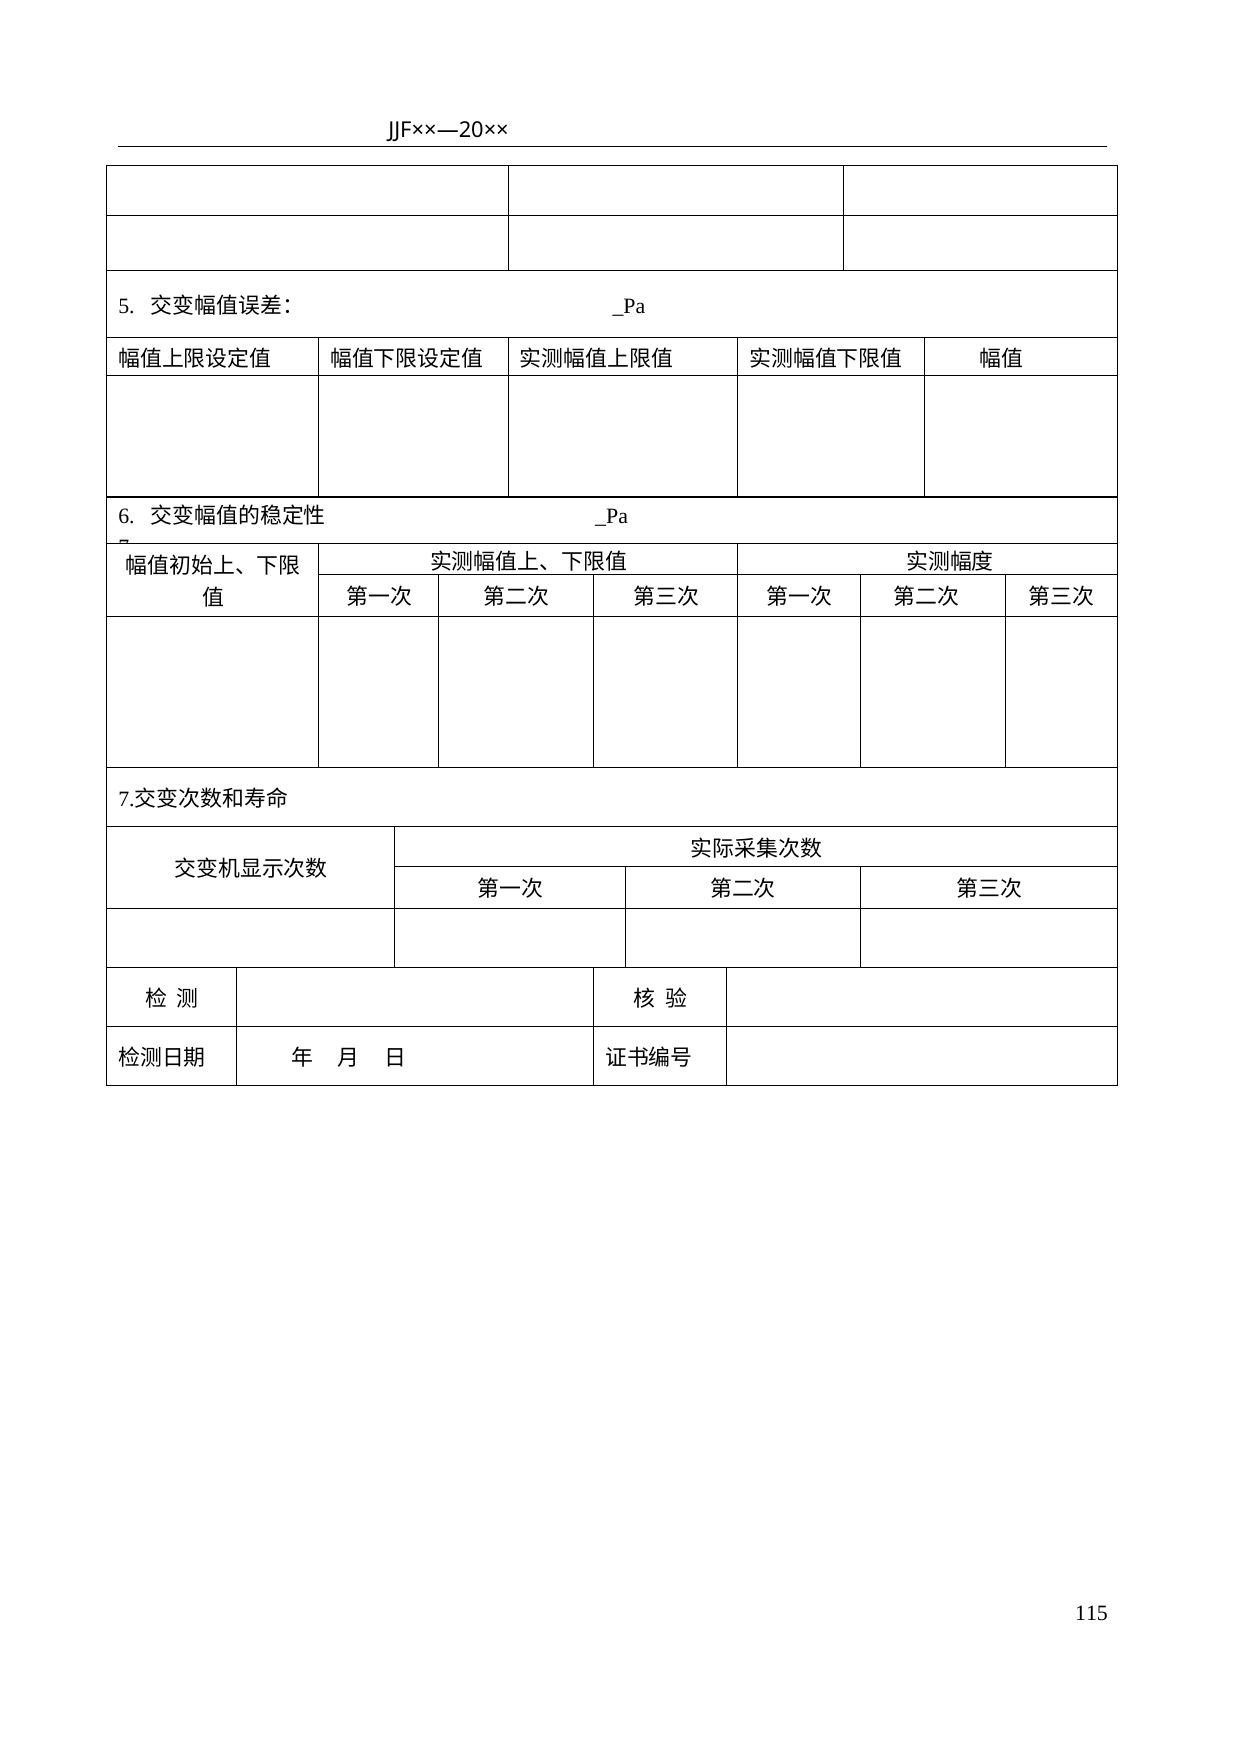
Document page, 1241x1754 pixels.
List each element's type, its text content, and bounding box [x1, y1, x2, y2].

table_cell 第三次 [594, 575, 737, 616]
table_cell 第三次 [1006, 575, 1117, 616]
table_cell 幅值初始上、下限值 [107, 544, 318, 616]
table_cell [107, 216, 508, 269]
table_cell 检测日期 [107, 1027, 236, 1085]
table_cell 第一次 [738, 575, 860, 616]
table_cell [237, 968, 593, 1026]
table_cell 7.交变次数和寿命 [107, 768, 1117, 826]
table_cell [319, 376, 508, 496]
table_cell 交变幅值的稳定性 _Pa [107, 498, 1117, 543]
table_cell [594, 617, 737, 767]
table_cell [738, 617, 860, 767]
table_cell 第一次 [395, 867, 625, 908]
table_cell [107, 909, 394, 967]
table_cell 第二次 [439, 575, 593, 616]
table_cell 幅值 [925, 338, 1117, 375]
table_cell 年 月 日 [237, 1027, 593, 1085]
table_cell [626, 909, 860, 967]
table_cell 检 测 [107, 968, 236, 1026]
table_cell 第二次 [626, 867, 860, 908]
table_cell [509, 166, 843, 215]
table_cell [738, 376, 924, 496]
table_cell 交变幅值误差： _Pa [107, 271, 1117, 337]
table_cell [727, 1027, 1117, 1085]
table_cell 实测幅值上、下限值 [319, 544, 737, 574]
table_cell 实测幅度 [738, 544, 1117, 574]
table_cell [844, 166, 1117, 215]
table_cell [509, 216, 843, 269]
table_cell 实际采集次数 [395, 827, 1117, 866]
table_cell [861, 617, 1005, 767]
table_cell [319, 617, 438, 767]
table_cell 幅值下限设定值 [319, 338, 508, 375]
table_cell 核 验 [594, 968, 726, 1026]
table_cell 实测幅值上限值 [509, 338, 737, 375]
table_cell 第二次 [861, 575, 1005, 616]
table_cell [861, 909, 1117, 967]
table_cell [925, 376, 1117, 496]
table_cell [509, 376, 737, 496]
table_cell 第三次 [861, 867, 1117, 908]
table_cell 第一次 [319, 575, 438, 616]
table_cell 证书编号 [594, 1027, 726, 1085]
table_cell 交变机显示次数 [107, 827, 394, 908]
table_cell [844, 216, 1117, 269]
table_cell [107, 376, 318, 496]
table_cell [395, 909, 625, 967]
table_cell [1006, 617, 1117, 767]
table_cell 幅值上限设定值 [107, 338, 318, 375]
table_cell [107, 166, 508, 215]
table_cell 实测幅值下限值 [738, 338, 924, 375]
table_cell [439, 617, 593, 767]
table_cell [107, 617, 318, 767]
table_cell [727, 968, 1117, 1026]
